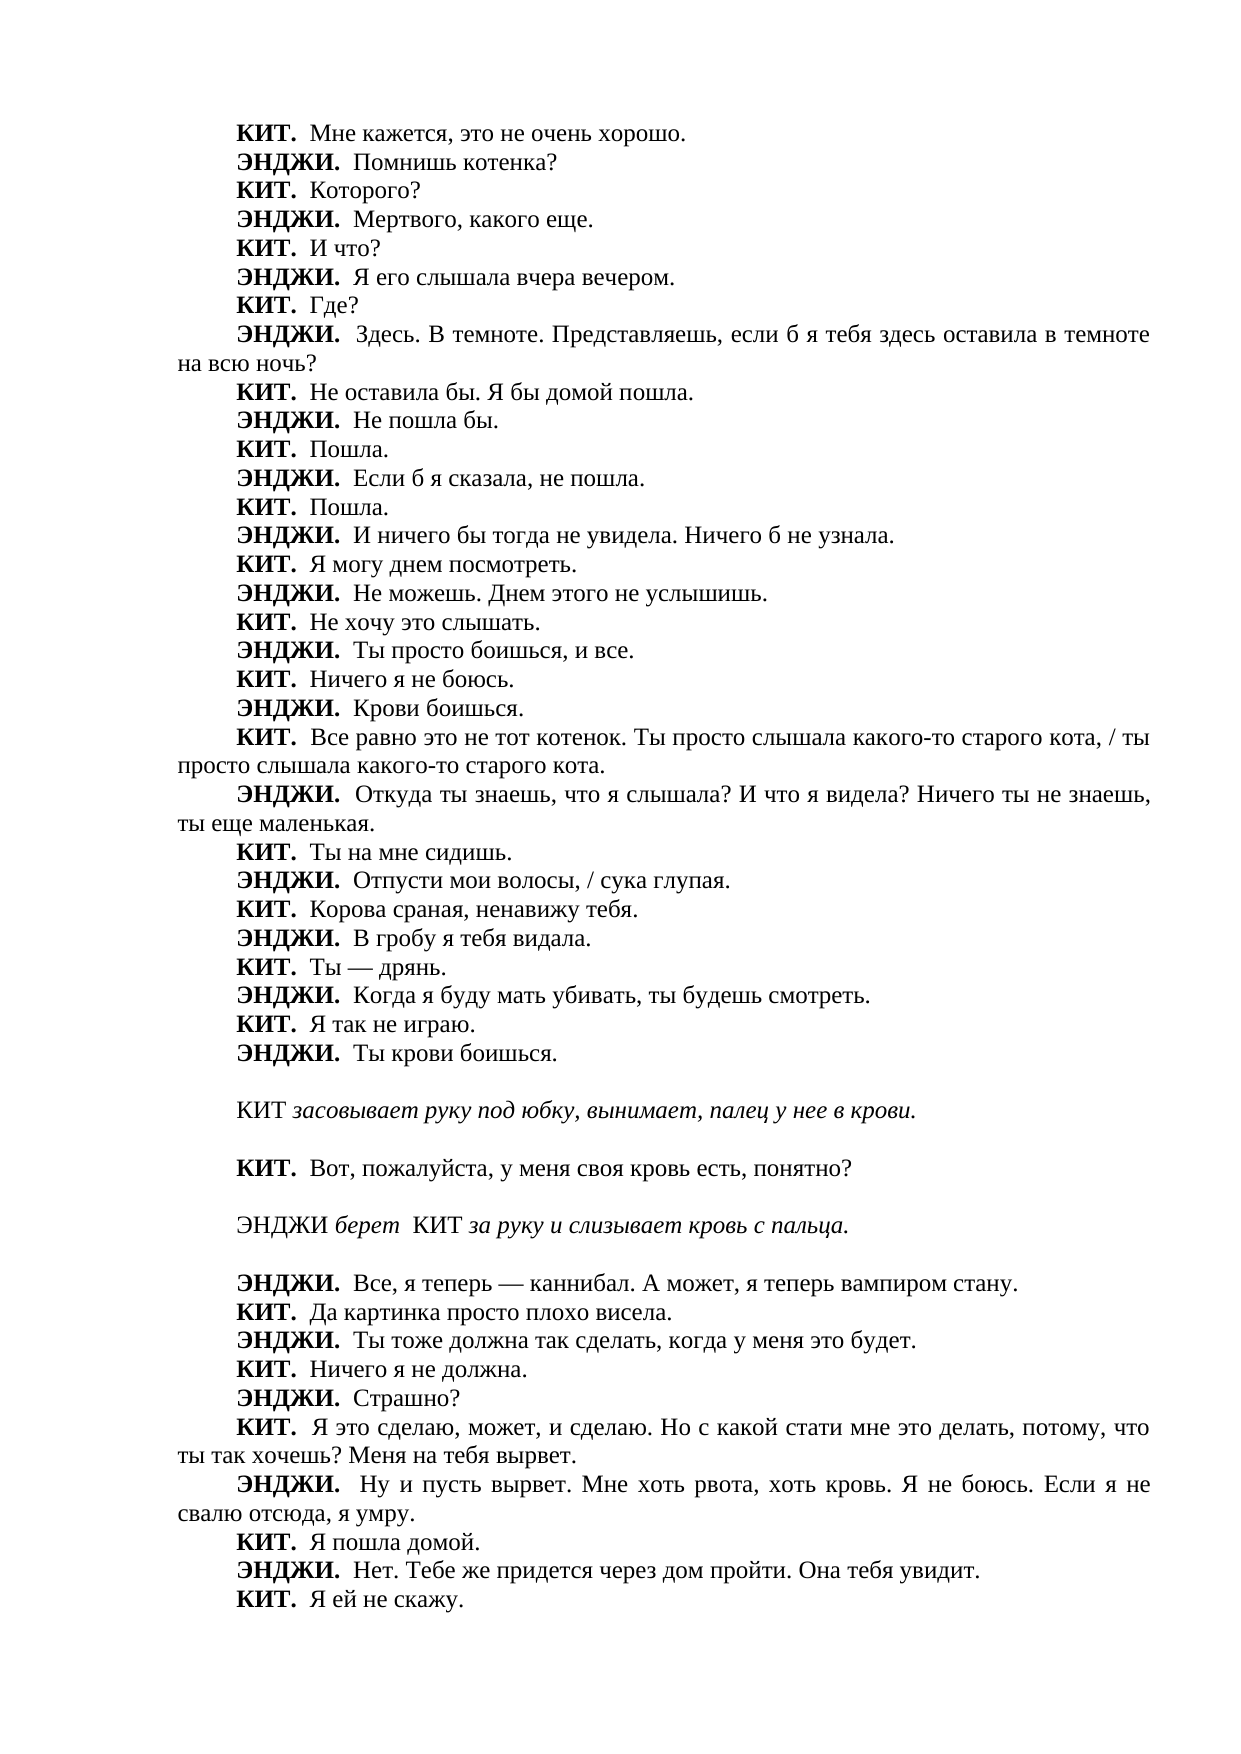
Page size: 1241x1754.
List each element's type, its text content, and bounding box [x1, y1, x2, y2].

text ЭНДЖИ. Я его слышала вчера вечером. [177, 262, 1152, 291]
text ЭНДЖИ. Откуда ты знаешь, что я слышала? И что я видела? Ничего ты не знаешь, ты еще маленькая. [177, 779, 1152, 837]
text КИТ. Где? [177, 291, 1152, 319]
text КИТ. Не хочу это слышать. [177, 607, 1152, 636]
text ЭНДЖИ. Если б я сказала, не пошла. [177, 463, 1152, 492]
text ЭНДЖИ. Когда я буду мать убивать, ты будешь смотреть. [177, 981, 1152, 1009]
text ЭНДЖИ. Мертвого, какого еще. [177, 204, 1152, 233]
text ЭНДЖИ. Крови боишься. [177, 693, 1152, 722]
text КИТ. Да картинка просто плохо висела. [177, 1297, 1152, 1326]
text ЭНДЖИ. В гробу я тебя видала. [177, 923, 1152, 952]
text КИТ. Все равно это не тот котенок. Ты просто слышала какого-то старого кота, / ты просто слышала какого-то старого кота. [177, 722, 1152, 779]
text КИТ. Ты на мне сидишь. [177, 837, 1152, 866]
text КИТ. Я ей не скажу. [177, 1584, 1152, 1613]
text ЭНДЖИ. Ты тоже должна так сделать, когда у меня это будет. [177, 1326, 1152, 1354]
text ЭНДЖИ. Все, я теперь — каннибал. А может, я теперь вампиром стану. [177, 1268, 1152, 1297]
text ЭНДЖИ. Не пошла бы. [177, 406, 1152, 434]
text КИТ. Пошла. [177, 492, 1152, 521]
text КИТ. Я могу днем посмотреть. [177, 549, 1152, 578]
text ЭНДЖИ. Отпусти мои волосы, / сука глупая. [177, 866, 1152, 894]
text ЭНДЖИ берет КИТ за руку и слизывает кровь с пальца. [177, 1211, 1152, 1239]
text ЭНДЖИ. Нет. Тебе же придется через дом пройти. Она тебя увидит. [177, 1556, 1152, 1584]
text ЭНДЖИ. Ты просто боишься, и все. [177, 636, 1152, 664]
text ЭНДЖИ. Не можешь. Днем этого не услышишь. [177, 578, 1152, 607]
text ЭНДЖИ. Страшно? [177, 1383, 1152, 1412]
text ЭНДЖИ. Ты крови боишься. [177, 1038, 1152, 1067]
text КИТ. Не оставила бы. Я бы домой пошла. [177, 377, 1152, 406]
text КИТ. Мне кажется, это не очень хорошо. [177, 118, 1152, 147]
text КИТ. И что? [177, 233, 1152, 262]
text КИТ. Ты — дрянь. [177, 952, 1152, 981]
text КИТ. Ничего я не должна. [177, 1354, 1152, 1383]
text ЭНДЖИ. Здесь. В темноте. Представляешь, если б я тебя здесь оставила в темноте на всю ночь? [177, 319, 1152, 377]
text ЭНДЖИ. Ну и пусть вырвет. Мне хоть рвота, хоть кровь. Я не боюсь. Если я не свалю отсюда, я умру. [177, 1469, 1152, 1527]
text КИТ. Корова сраная, ненавижу тебя. [177, 894, 1152, 923]
text КИТ. Я это сделаю, может, и сделаю. Но с какой стати мне это делать, потому, что ты так хочешь? Меня на тебя вырвет. [177, 1412, 1152, 1469]
text КИТ засовывает руку под юбку, вынимает, палец у нее в крови. [177, 1096, 1152, 1124]
text ЭНДЖИ. Помнишь котенка? [177, 147, 1152, 176]
text КИТ. Которого? [177, 176, 1152, 204]
text КИТ. Вот, пожалуйста, у меня своя кровь есть, понятно? [177, 1153, 1152, 1182]
text КИТ. Я пошла домой. [177, 1527, 1152, 1556]
text КИТ. Пошла. [177, 434, 1152, 463]
text ЭНДЖИ. И ничего бы тогда не увидела. Ничего б не узнала. [177, 521, 1152, 549]
text КИТ. Ничего я не боюсь. [177, 664, 1152, 693]
text КИТ. Я так не играю. [177, 1009, 1152, 1038]
